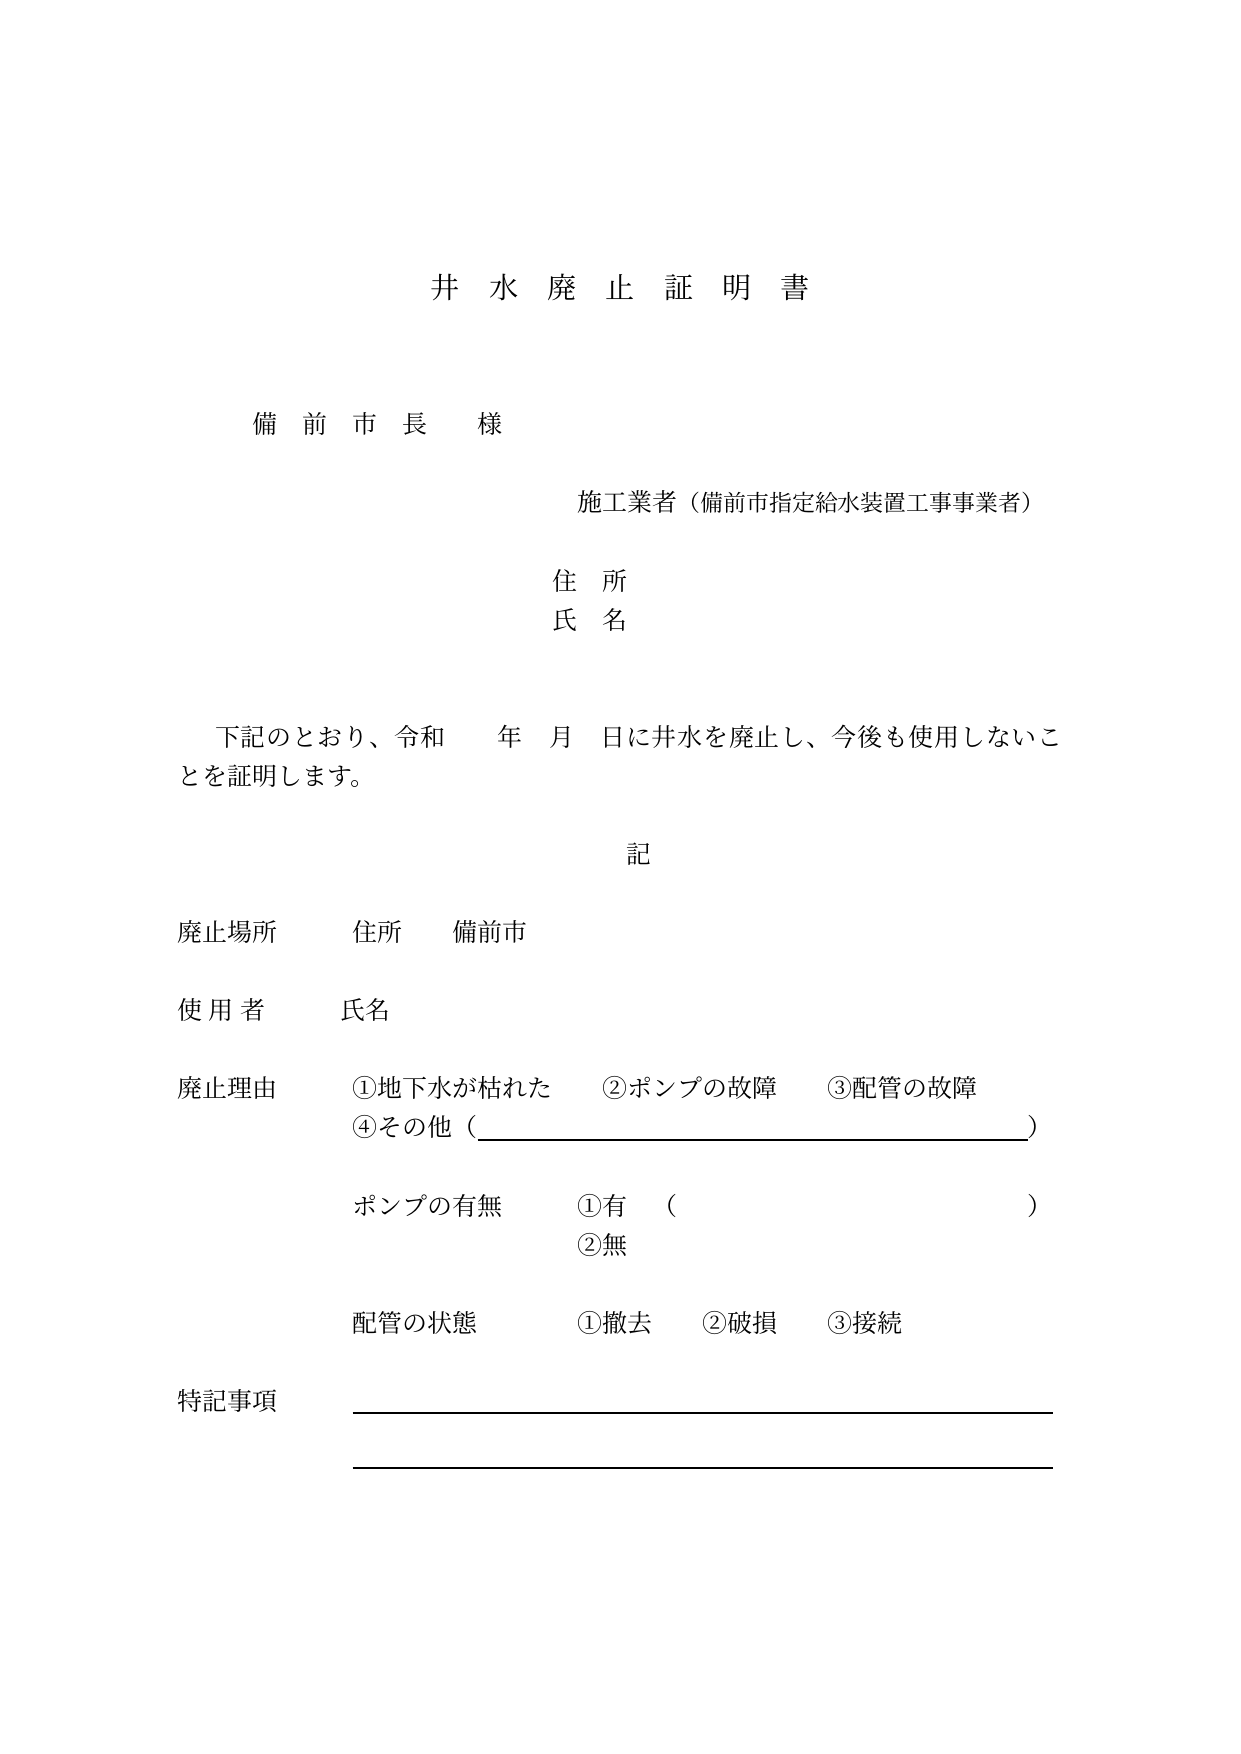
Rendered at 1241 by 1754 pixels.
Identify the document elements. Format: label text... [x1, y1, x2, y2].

text ポンプの有無 ①有 （ ） [177, 1185, 1063, 1224]
text 下記のとおり、令和 年 月 日に井水を廃止し、今後も使用しないことを証明します。 [177, 716, 1063, 794]
text ④その他（ ） [177, 1107, 1063, 1146]
text 住 所 [177, 560, 1063, 599]
text 特記事項 [177, 1380, 1063, 1419]
text 使 用 者 氏名 [177, 989, 1063, 1028]
text 氏 名 [177, 599, 1063, 638]
text 記 [177, 833, 1063, 872]
text 備 前 市 長 様 [177, 403, 1063, 442]
text 井 水 廃 止 証 明 書 [177, 247, 1063, 325]
text 廃止場所 住所 備前市 [177, 911, 1063, 950]
text 配管の状態 ①撤去 ②破損 ③接続 [177, 1302, 1063, 1341]
text 施工業者（備前市指定給水装置工事事業者） [177, 482, 1063, 521]
text 廃止理由 ①地下水が枯れた ②ポンプの故障 ③配管の故障 [177, 1067, 1063, 1107]
text ②無 [177, 1224, 1063, 1263]
